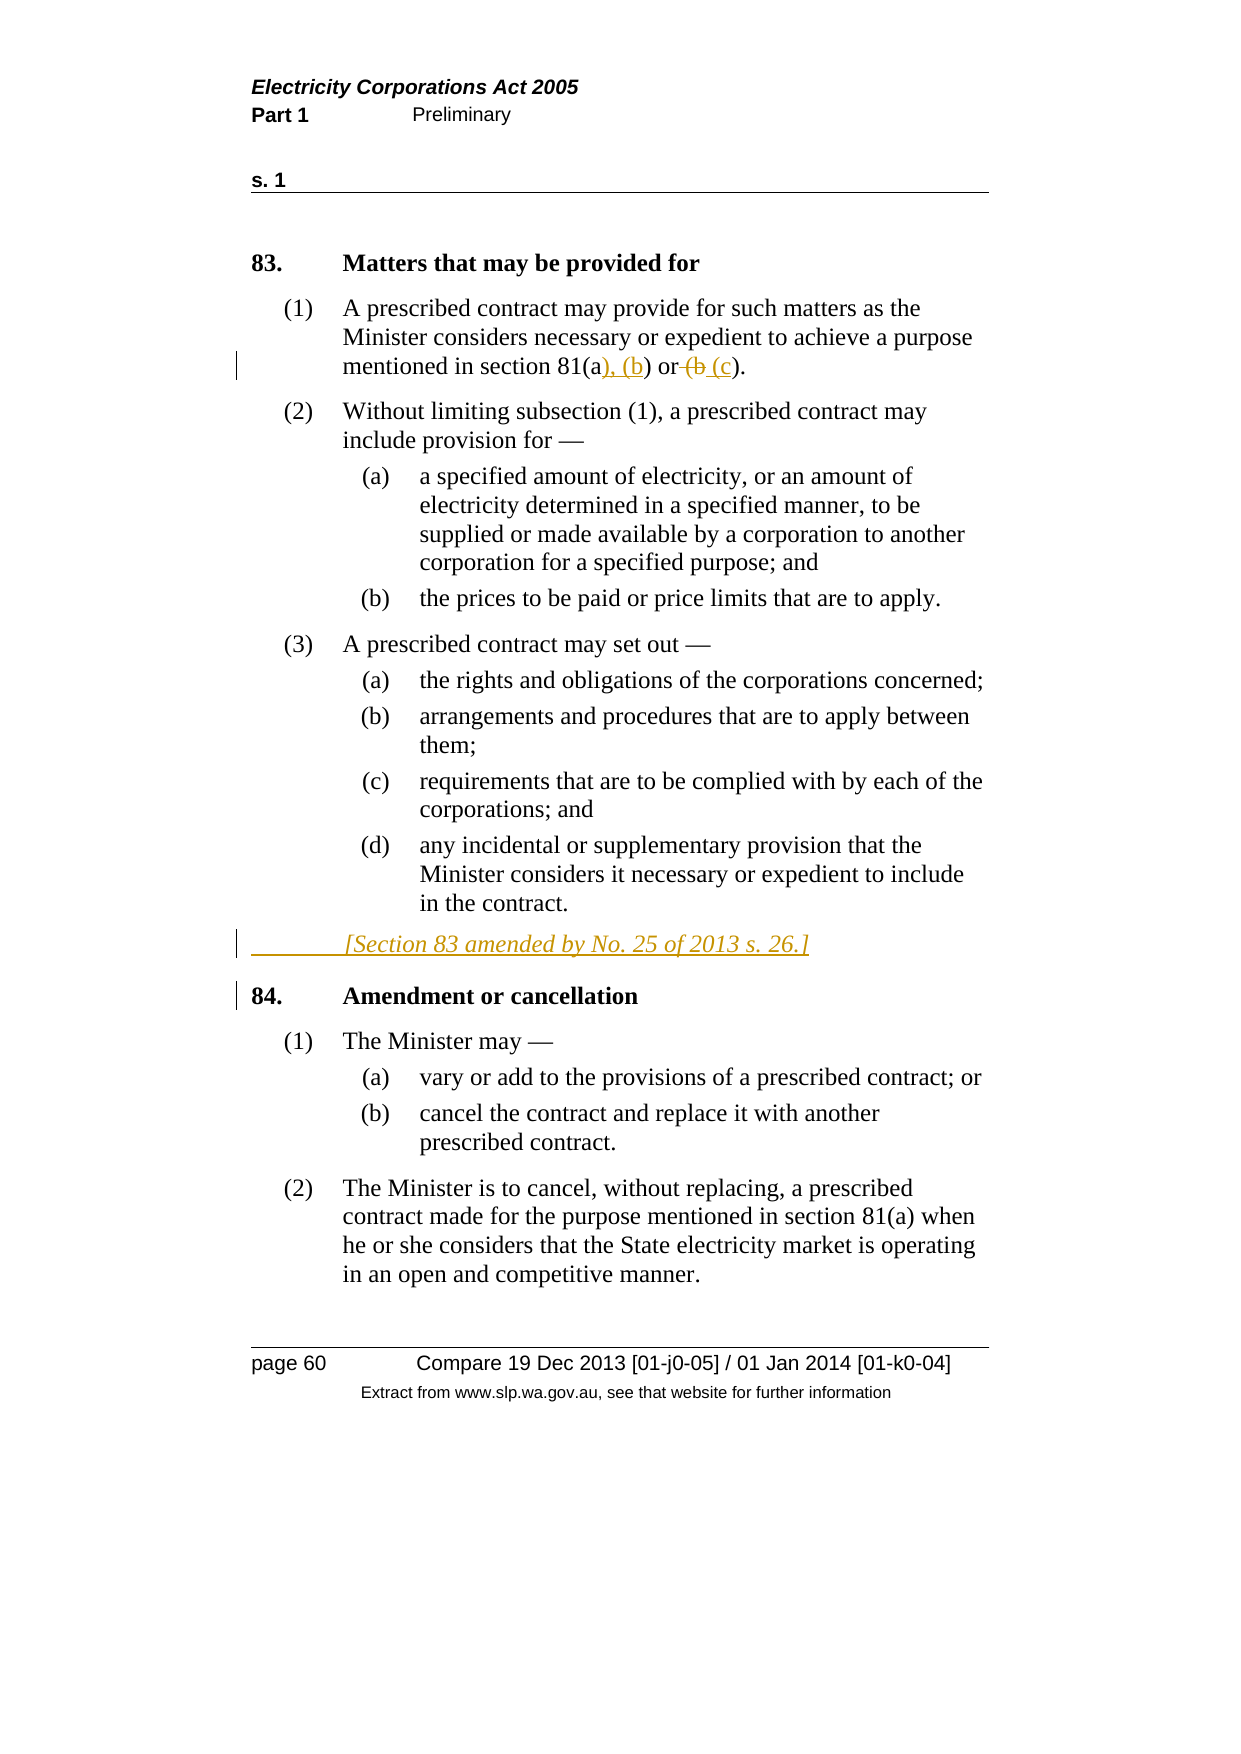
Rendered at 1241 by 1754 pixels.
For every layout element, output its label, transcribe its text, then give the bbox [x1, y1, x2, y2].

text (2) The Minister is to cancel, without replacing, a prescribed contract made for the purpose mentioned in section 81(a) when he or she considers that the State electricity market is operating in an open and competitive manner. [251, 1173, 989, 1288]
text (d) any incidental or supplementary provision that the Minister considers it necessary or expedient to include in the contract. [251, 831, 989, 917]
subtitle 83. Matters that may be provided for [251, 248, 989, 277]
text (a) the rights and obligations of the corporations concerned; [251, 665, 989, 694]
text (a) vary or add to the provisions of a prescribed contract; or [251, 1062, 989, 1091]
text (3) A prescribed contract may set out — [251, 629, 989, 658]
text (b) the prices to be paid or price limits that are to apply. [251, 583, 989, 612]
text (b) arrangements and procedures that are to apply between them; [251, 701, 989, 758]
text (1) The Minister may — [251, 1026, 989, 1055]
subtitle 84. Amendment or cancellation [251, 981, 989, 1010]
text (1) A prescribed contract may provide for such matters as the Minister considers necessary or expedient to achieve a purpose mentioned in section 81(a) or). [251, 293, 989, 380]
text (b) cancel the contract and replace it with another prescribed contract. [251, 1098, 989, 1156]
text (2) Without limiting subsection (1), a prescribed contract may include provision for — [251, 396, 989, 454]
text (a) a specified amount of electricity, or an amount of electricity determined in a specified manner, to be supplied or made available by a corporation to another corporation for a specified purpose; and [251, 461, 989, 576]
text (c) requirements that are to be complied with by each of the corporations; and [251, 766, 989, 823]
